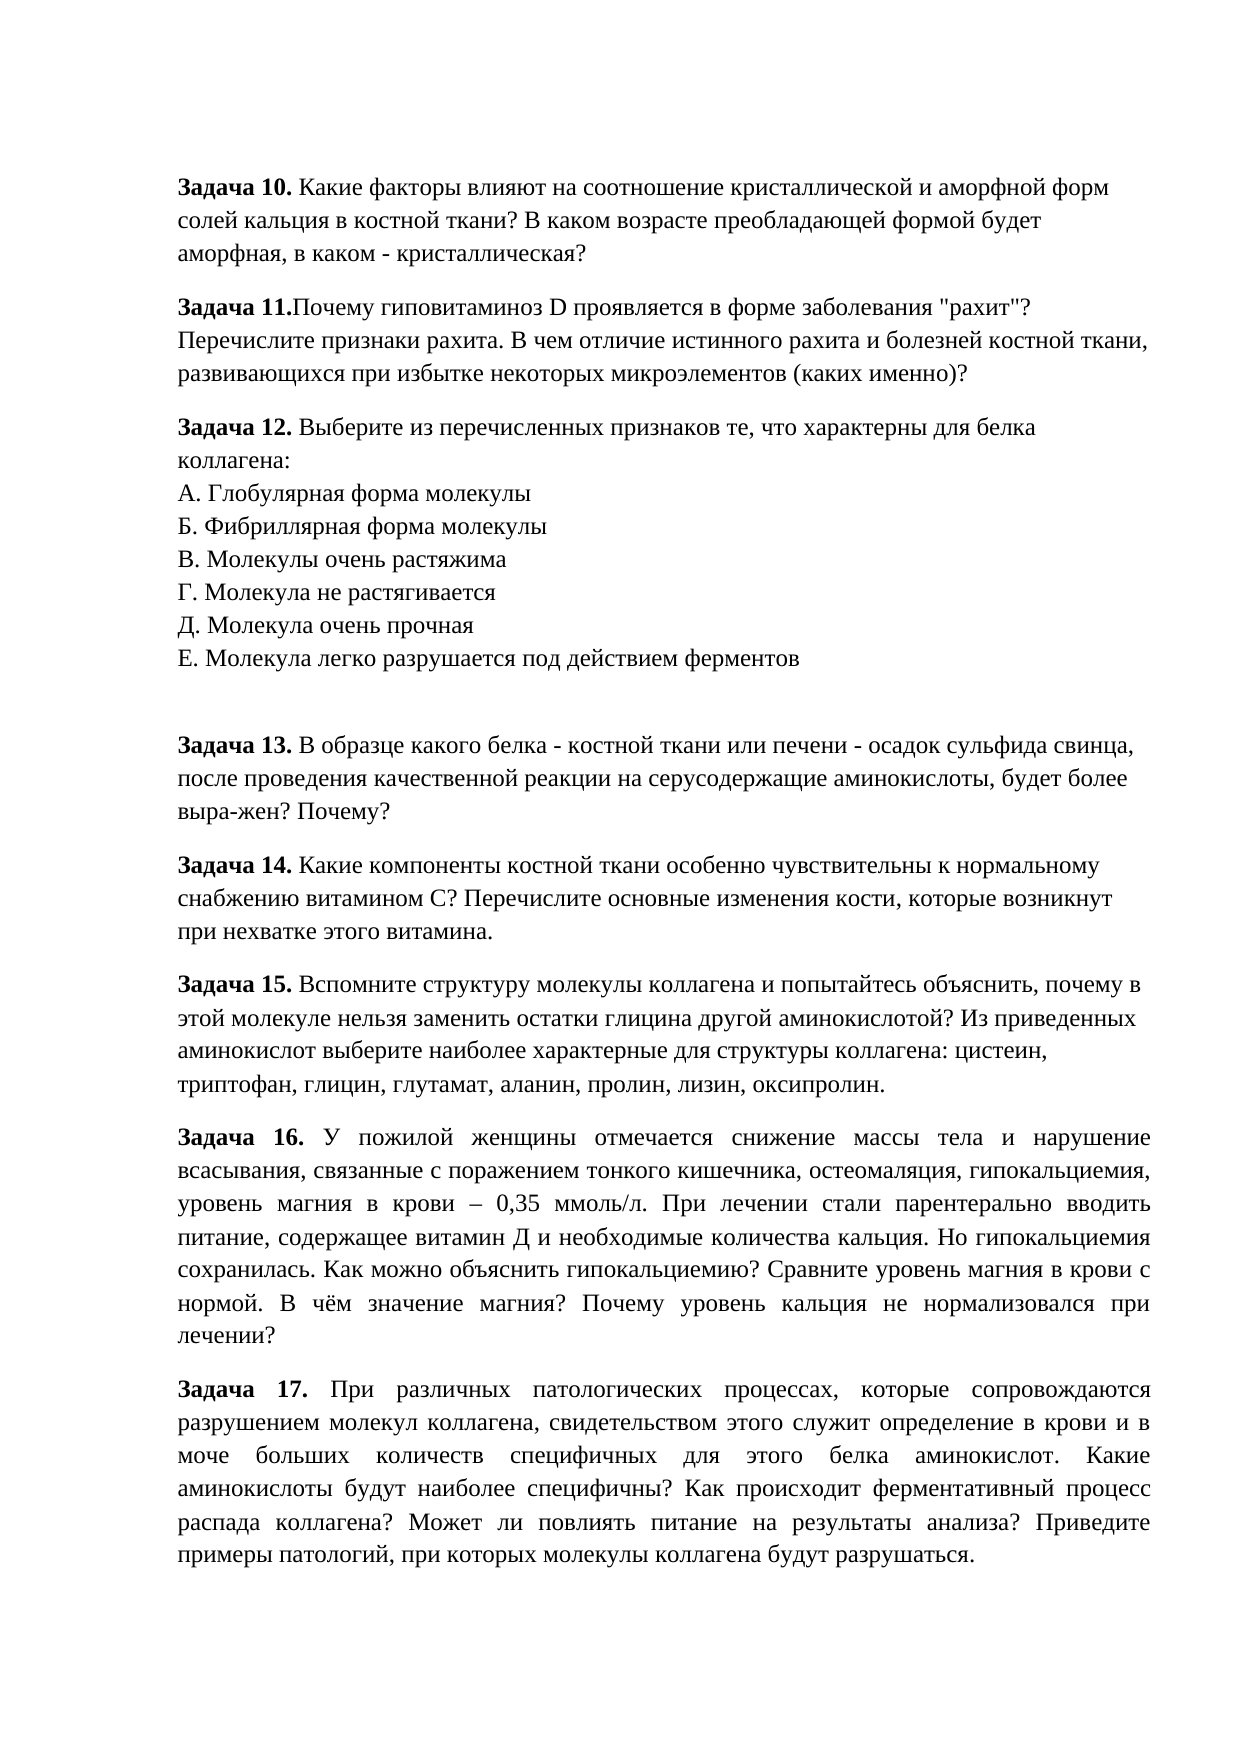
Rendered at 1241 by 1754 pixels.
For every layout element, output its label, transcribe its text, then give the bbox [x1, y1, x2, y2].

text Е. Молекула легко разрушается под действием ферментов [177, 643, 1152, 672]
text Б. Фибриллярная форма молекулы [177, 511, 1152, 539]
text Задача 17. При различных патологических процессах, которые сопровождаются разрушением молекул коллагена, свидетельством этого служит определение в крови и в моче больших количеств специфичных для этого белка аминокислот. Какие аминокислоты будут наиболее специфичны? Как происходит ферментативный процесс распада коллагена? Может ли повлиять питание на результаты анализа? Приведите примеры патологий, при которых молекулы коллагена будут разрушаться. [177, 1374, 1152, 1568]
text Задача 11.Почему гиповитаминоз D проявляется в форме заболевания "рахит"? Перечислите признаки рахита. В чем отличие истинного рахита и болезней костной ткани, развивающихся при избытке некоторых микроэлементов (каких именно)? [177, 292, 1152, 387]
text Задача 15. Вспомните структуру молекулы коллагена и попытайтесь объяснить, почему в этой молекуле нельзя заменить остатки глицина другой аминокислотой? Из приведенных аминокислот выберите наиболее характерные для структуры коллагена: цистеин, триптофан, глицин, глутамат, аланин, пролин, лизин, оксипролин. [177, 969, 1152, 1097]
text Задача 10. Какие факторы влияют на соотношение кристаллической и аморфной форм солей кальция в костной ткани? В каком возрасте преобладающей формой будет аморфная, в каком - кристаллическая? [177, 172, 1152, 267]
text А. Глобулярная форма молекулы [177, 478, 1152, 507]
text В. Молекулы очень растяжима [177, 544, 1152, 573]
text Г. Молекула не растягивается [177, 577, 1152, 606]
text Задача 14. Какие компоненты костной ткани особенно чувствительны к нормальному снабжению витамином С? Перечислите основные изменения кости, которые возникнут при нехватке этого витамина. [177, 850, 1152, 944]
text Д. Молекула очень прочная [177, 610, 1152, 639]
text Задача 12. Выберите из перечисленных признаков те, что характерны для белка коллагена: [177, 412, 1152, 473]
text Задача 16. У пожилой женщины отмечается снижение массы тела и нарушение всасывания, связанные с поражением тонкого кишечника, остеомаляция, гипокальциемия, уровень магния в крови – 0,35 ммоль/л. При лечении стали парентерально вводить питание, содержащее витамин Д и необходимые количества кальция. Но гипокальциемия сохранилась. Как можно объяснить гипокальциемию? Сравните уровень магния в крови с нормой. В чём значение магния? Почему уровень кальция не нормализовался при лечении? [177, 1122, 1152, 1349]
text Задача 13. В образце какого белка - костной ткани или печени - осадок сульфида свинца, после проведения качественной реакции на серусодержащие аминокислоты, будет более выра-жен? Почему? [177, 730, 1152, 824]
